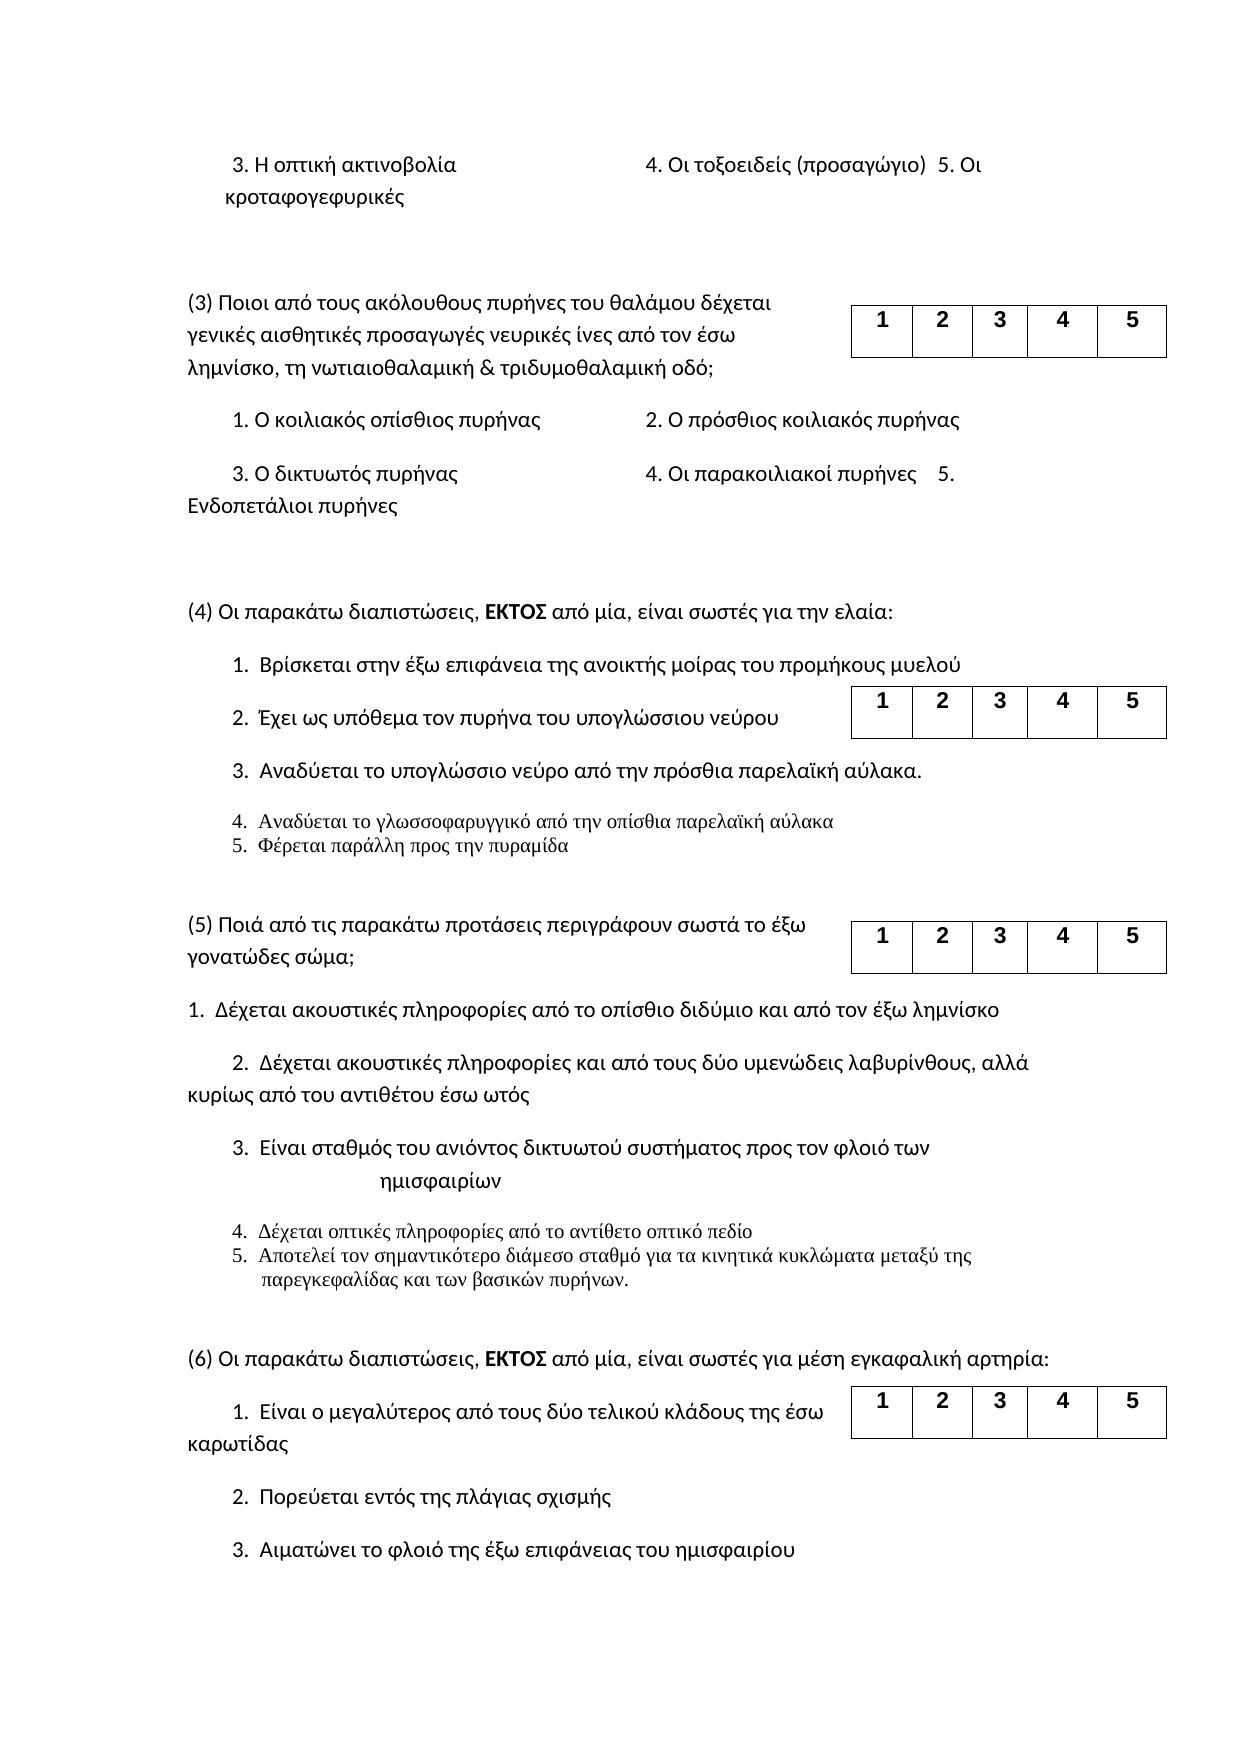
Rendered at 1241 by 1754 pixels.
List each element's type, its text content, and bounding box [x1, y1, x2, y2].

text 4. Δέχεται οπτικές πληροφορίες από το αντίθετο οπτικό πεδίο [187, 1219, 1053, 1243]
table_header 1 [852, 1387, 912, 1438]
table_header 5 [1098, 1387, 1166, 1438]
table_header 2 [913, 687, 972, 738]
text 3. Είναι σταθμός του ανιόντος δικτυωτού συστήματος προς τον φλοιό των ημισφαιρίων [187, 1133, 1053, 1194]
table_header 2 [913, 922, 972, 973]
text (4) Οι παρακάτω διαπιστώσεις, ΕΚΤΟΣ από μία, είναι σωστές για την ελαία: [187, 597, 1053, 625]
text (3) Ποιοι από τους ακόλουθους πυρήνες του θαλάμου δέχεται γενικές αισθητικές προσαγωγές νευρικές ίνες από τον έσω λημνίσκο, τη νωτιαιοθαλαμική & τριδυμοθαλαμική οδό; [187, 288, 1053, 381]
text 1. Δέχεται ακουστικές πληροφορίες από το οπίσθιο διδύμιο και από τον έξω λημνίσκο [187, 995, 1053, 1023]
table_header 4 [1028, 922, 1097, 973]
table_header 3 [973, 922, 1027, 973]
text 3. Αναδύεται το υπογλώσσιο νεύρο από την πρόσθια παρελαϊκή αύλακα. [187, 756, 1053, 784]
table_header 3 [973, 306, 1027, 357]
table_header 3 [973, 1387, 1027, 1438]
text (5) Ποιά από τις παρακάτω προτάσεις περιγράφουν σωστά το έξω γονατώδες σώμα; [187, 910, 1053, 970]
text 2. Έχει ως υπόθεμα τον πυρήνα του υπογλώσσιου νεύρου [187, 703, 851, 731]
text 1. Βρίσκεται στην έξω επιφάνεια της ανοικτής μοίρας του προμήκους μυελού [187, 650, 1053, 678]
table_header 4 [1028, 687, 1097, 738]
text 5. Αποτελεί τον σημαντικότερο διάμεσο σταθμό για τα κινητικά κυκλώματα μεταξύ της παρεγκεφαλίδας και των βασικών πυρήνων. [187, 1243, 1053, 1291]
table_header 5 [1098, 306, 1166, 357]
table_header 5 [1098, 922, 1166, 973]
table_header 4 [1028, 306, 1097, 357]
text 3. Η οπτική ακτινοβολία 4. Οι τοξοειδείς (προσαγώγιο) 5. Οι κροταφογεφυρικές [225, 150, 1053, 210]
text 2. Πορεύεται εντός της πλάγιας σχισμής [187, 1482, 1053, 1510]
text 1. Ο κοιλιακός οπίσθιος πυρήνας 2. Ο πρόσθιος κοιλιακός πυρήνας [187, 406, 1053, 434]
table_header 1 [852, 306, 912, 357]
table_header 5 [1098, 687, 1166, 738]
table_header 4 [1028, 1387, 1097, 1438]
text 3. Ο δικτυωτός πυρήνας 4. Οι παρακοιλιακοί πυρήνες 5. Ενδοπετάλιοι πυρήνες [187, 459, 1053, 519]
text 5. Φέρεται παράλλη προς την πυραμίδα [225, 833, 1053, 857]
table_header 1 [852, 922, 912, 973]
table_header 1 [852, 687, 912, 738]
text (6) Οι παρακάτω διαπιστώσεις, ΕΚΤΟΣ από μία, είναι σωστές για μέση εγκαφαλική αρτηρία: [187, 1344, 1053, 1372]
text 2. Δέχεται ακουστικές πληροφορίες και από τους δύο υμενώδεις λαβυρίνθους, αλλά κυρίως από του αντιθέτου έσω ωτός [187, 1048, 1053, 1108]
table_header 2 [913, 1387, 972, 1438]
text 1. Είναι ο μεγαλύτερος από τους δύο τελικού κλάδους της έσω καρωτίδας [187, 1397, 1053, 1457]
table_header 2 [913, 306, 972, 357]
text 3. Αιματώνει το φλοιό της έξω επιφάνειας του ημισφαιρίου [225, 1535, 1053, 1563]
table_header 3 [973, 687, 1027, 738]
text 4. Αναδύεται το γλωσσοφαρυγγικό από την οπίσθια παρελαϊκή αύλακα [225, 809, 1053, 833]
